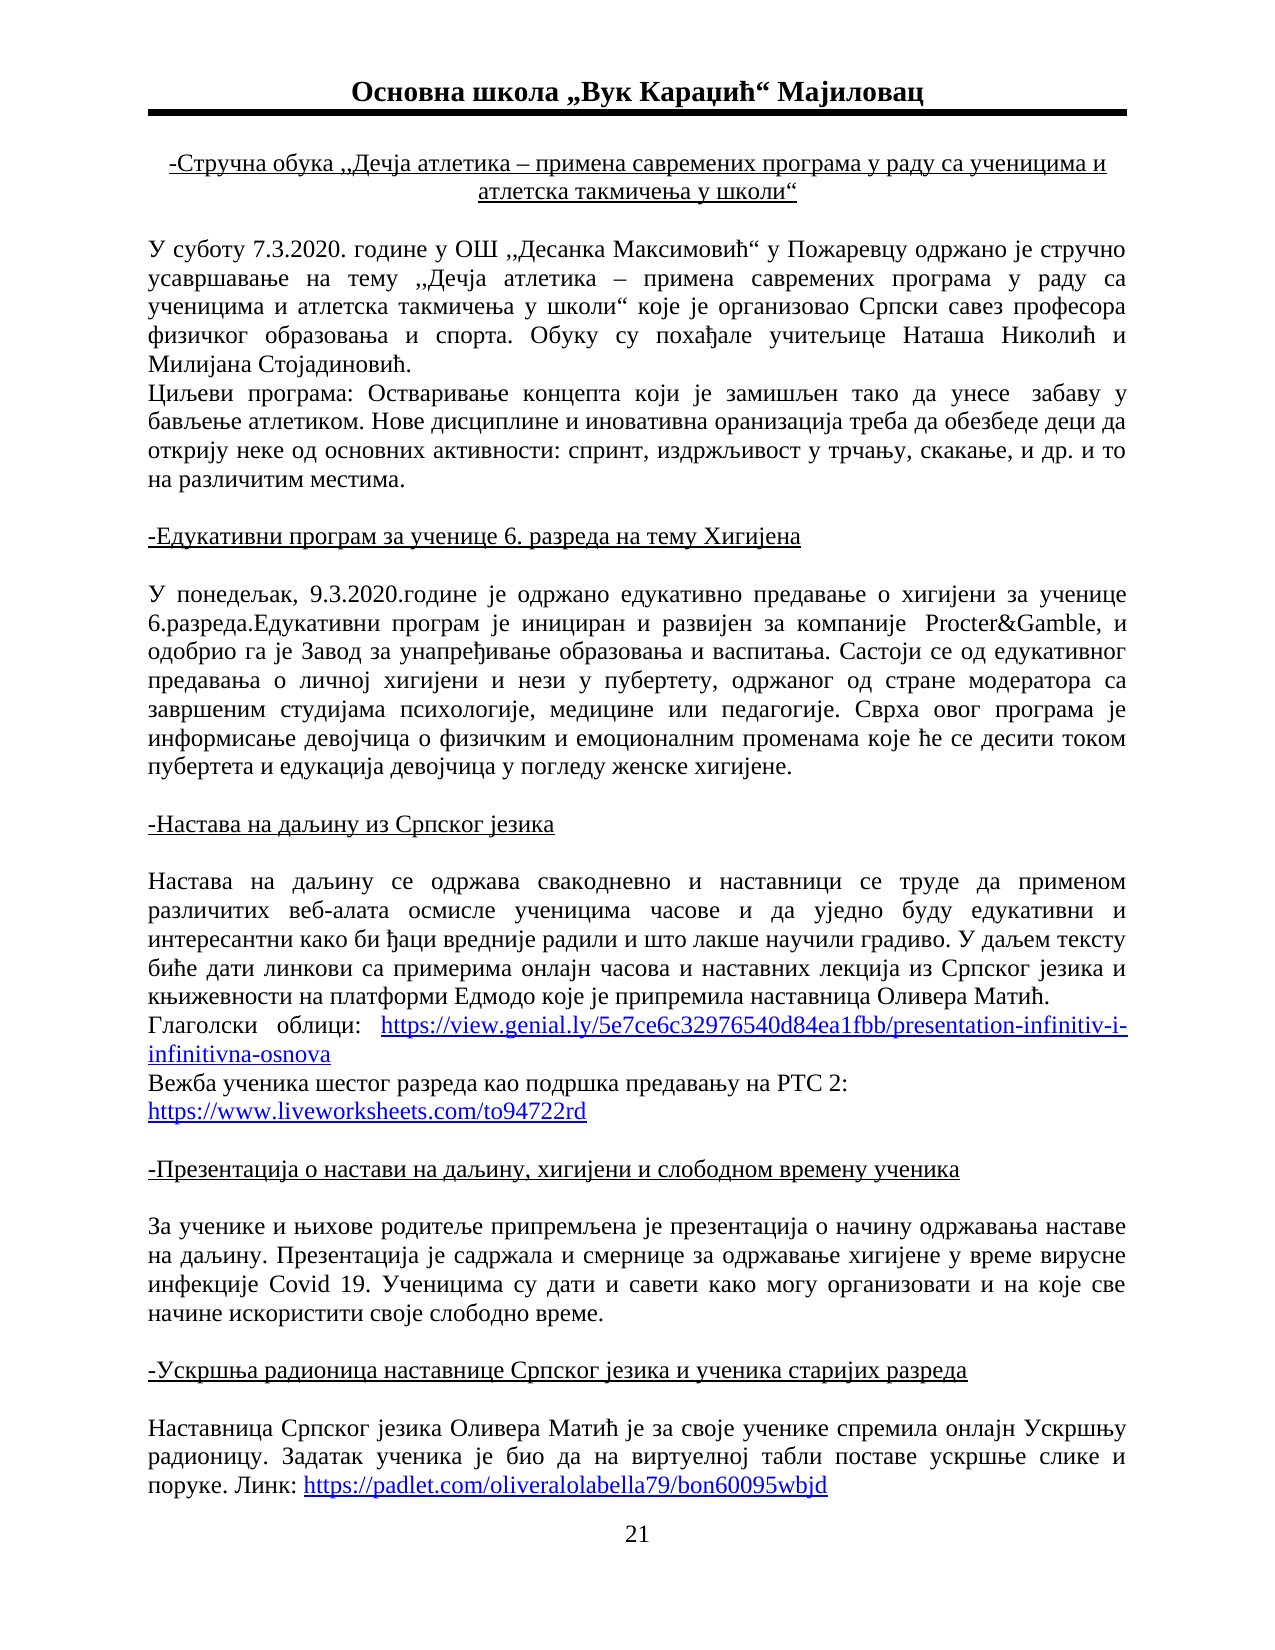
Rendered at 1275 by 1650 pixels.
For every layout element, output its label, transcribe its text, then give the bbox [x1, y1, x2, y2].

text https://www.liveworksheets.com/to94722rd [148, 1096, 1127, 1125]
text -Ускршња радионица наставнице Српског језика и ученика старијих разреда [148, 1355, 1127, 1384]
text Наставница Српског језика Оливера Матић је за своје ученике спремила онлајн Ускршњу радионицу. Задатак ученика је био да на виртуелној табли поставе ускршње слике и поруке. Линк: https://padlet.com/oliveralolabella79/bon60095wbjd [148, 1413, 1127, 1499]
text -Стручна обука ,,Дечја атлетика – примена савремених програма у раду са ученицима и атлетска такмичења у школи“ [148, 148, 1127, 205]
text Настава на даљину се одржава свакодневно и наставници се труде да применом различитих веб-алата осмисле ученицима часове и да уједно буду едукативни и интересантни како би ђаци вредније радили и што лакше научили градиво. У даљем тексту биће дати линкови са примерима онлајн часова и наставних лекција из Српског језика и књижевности на платформи Едмодо које је припремила наставница Оливера Матић. [148, 866, 1127, 1010]
text За ученике и њихове родитеље припремљена је презентација о начину одржавања наставе на даљину. Презентација је садржала и смернице за одржавање хигијене у време вирусне инфекције Covid 19. Ученицима су дати и савети како могу организовати и на које све начине искористити своје слободно време. [148, 1211, 1127, 1326]
text Глаголски облици: https://view.genial.ly/5e7ce6c32976540d84ea1fbb/presentation-infinitiv-i-infinitivna-osnova [148, 1010, 1127, 1068]
text У понедељак, 9.3.2020.године је одржано едукативно предавање о хигијени за ученице 6.разреда.Едукативни програм је инициран и развијен за компаније Procter&Gamble, и одобрио га је Завод за унапређивање образовања и васпитања. Састоји се од едукативног предавања о личној хигијени и нези у пубертету, одржаног од стране модератора са завршеним студијама психологије, медицине или педагогије. Сврха овог програма је информисање девојчица о физичким и емоционалним променама које ће се десити током пубертета и едукација девојчица у погледу женске хигијене. [148, 579, 1127, 780]
text Циљеви програма: Остваривање концепта који је замишљен тако да унесе забаву у бављење атлетиком. Нове дисциплине и иновативна оранизација треба да обезбеде деци да открију неке од основних активности: спринт, издржљивост у трчању, скакање, и др. и то на различитим местима. [148, 378, 1127, 493]
text -Настава на даљину из Српског језика [148, 809, 1127, 838]
text Вежба ученика шестог разреда као подршка предавању на РТС 2: [148, 1068, 1127, 1096]
text -Едукативни програм за ученице 6. разреда на тему Хигијена [148, 521, 1127, 550]
text -Презентација о настави на даљину, хигијени и слободном времену ученика [148, 1154, 1127, 1183]
text У суботу 7.3.2020. године у ОШ ,,Десанка Максимовић“ у Пожаревцу одржано је стручно усавршавање на тему ,,Дечја атлетика – примена савремених програма у раду са ученицима и атлетска такмичења у школи“ које је организовао Српски савез професора физичког образовања и спорта. Обуку су похађале учитељице Наташа Николић и Милијана Стојадиновић. [148, 234, 1127, 378]
